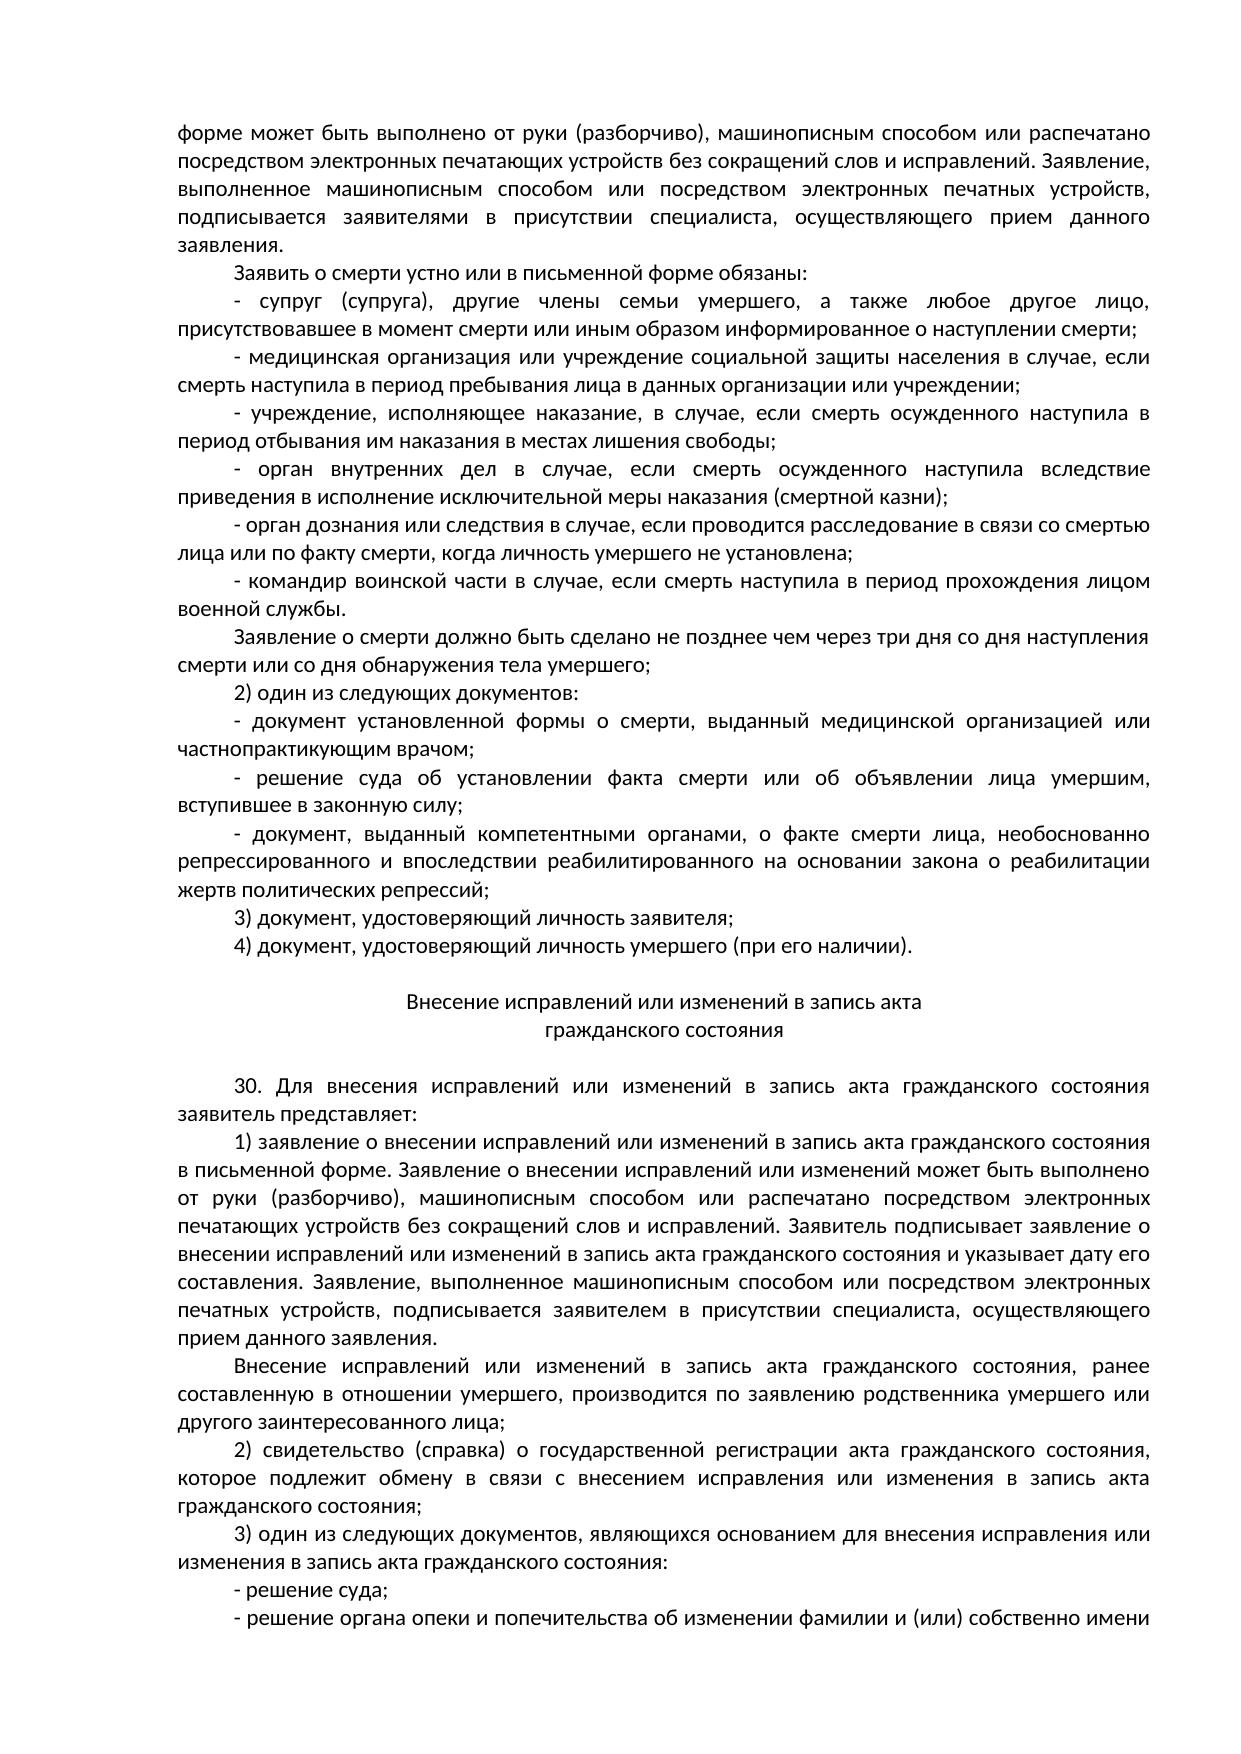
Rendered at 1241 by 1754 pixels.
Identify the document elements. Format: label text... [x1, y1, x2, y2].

text Заявить о смерти устно или в письменной форме обязаны: [177, 258, 1152, 286]
text - решение суда об установлении факта смерти или об объявлении лица умершим, вступившее в законную силу; [177, 763, 1152, 819]
text - решение суда; [177, 1575, 1152, 1603]
text - супруг (супруга), другие члены семьи умершего, а также любое другое лицо, присутствовавшее в момент смерти или иным образом информированное о наступлении смерти; [177, 286, 1152, 342]
text 4) документ, удостоверяющий личность умершего (при его наличии). [177, 931, 1152, 959]
text гражданского состояния [177, 1015, 1152, 1043]
text 2) один из следующих документов: [177, 678, 1152, 707]
text - командир воинской части в случае, если смерть наступила в период прохождения лицом военной службы. [177, 566, 1152, 622]
text 1) заявление о внесении исправлений или изменений в запись акта гражданского состояния в письменной форме. Заявление о внесении исправлений или изменений может быть выполнено от руки (разборчиво), машинописным способом или распечатано посредством электронных печатающих устройств без сокращений слов и исправлений. Заявитель подписывает заявление о внесении исправлений или изменений в запись акта гражданского состояния и указывает дату его составления. Заявление, выполненное машинописным способом или посредством электронных печатных устройств, подписывается заявителем в присутствии специалиста, осуществляющего прием данного заявления. [177, 1127, 1152, 1351]
text - медицинская организация или учреждение социальной защиты населения в случае, если смерть наступила в период пребывания лица в данных организации или учреждении; [177, 342, 1152, 398]
text 2) свидетельство (справка) о государственной регистрации акта гражданского состояния, которое подлежит обмену в связи с внесением исправления или изменения в запись акта гражданского состояния; [177, 1435, 1152, 1519]
text - документ, выданный компетентными органами, о факте смерти лица, необоснованно репрессированного и впоследствии реабилитированного на основании закона о реабилитации жертв политических репрессий; [177, 819, 1152, 903]
text Внесение исправлений или изменений в запись акта гражданского состояния, ранее составленную в отношении умершего, производится по заявлению родственника умершего или другого заинтересованного лица; [177, 1351, 1152, 1435]
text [177, 1603, 1152, 1631]
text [177, 118, 1152, 258]
text - орган дознания или следствия в случае, если проводится расследование в связи со смертью лица или по факту смерти, когда личность умершего не установлена; [177, 510, 1152, 566]
text Заявление о смерти должно быть сделано не позднее чем через три дня со дня наступления смерти или со дня обнаружения тела умершего; [177, 622, 1152, 678]
text - учреждение, исполняющее наказание, в случае, если смерть осужденного наступила в период отбывания им наказания в местах лишения свободы; [177, 398, 1152, 454]
text 3) документ, удостоверяющий личность заявителя; [177, 903, 1152, 931]
text - документ установленной формы о смерти, выданный медицинской организацией или частнопрактикующим врачом; [177, 707, 1152, 763]
text - орган внутренних дел в случае, если смерть осужденного наступила вследствие приведения в исполнение исключительной меры наказания (смертной казни); [177, 454, 1152, 510]
text Внесение исправлений или изменений в запись акта [177, 987, 1152, 1015]
text 3) один из следующих документов, являющихся основанием для внесения исправления или изменения в запись акта гражданского состояния: [177, 1519, 1152, 1575]
text 30. Для внесения исправлений или изменений в запись акта гражданского состояния заявитель представляет: [177, 1071, 1152, 1127]
